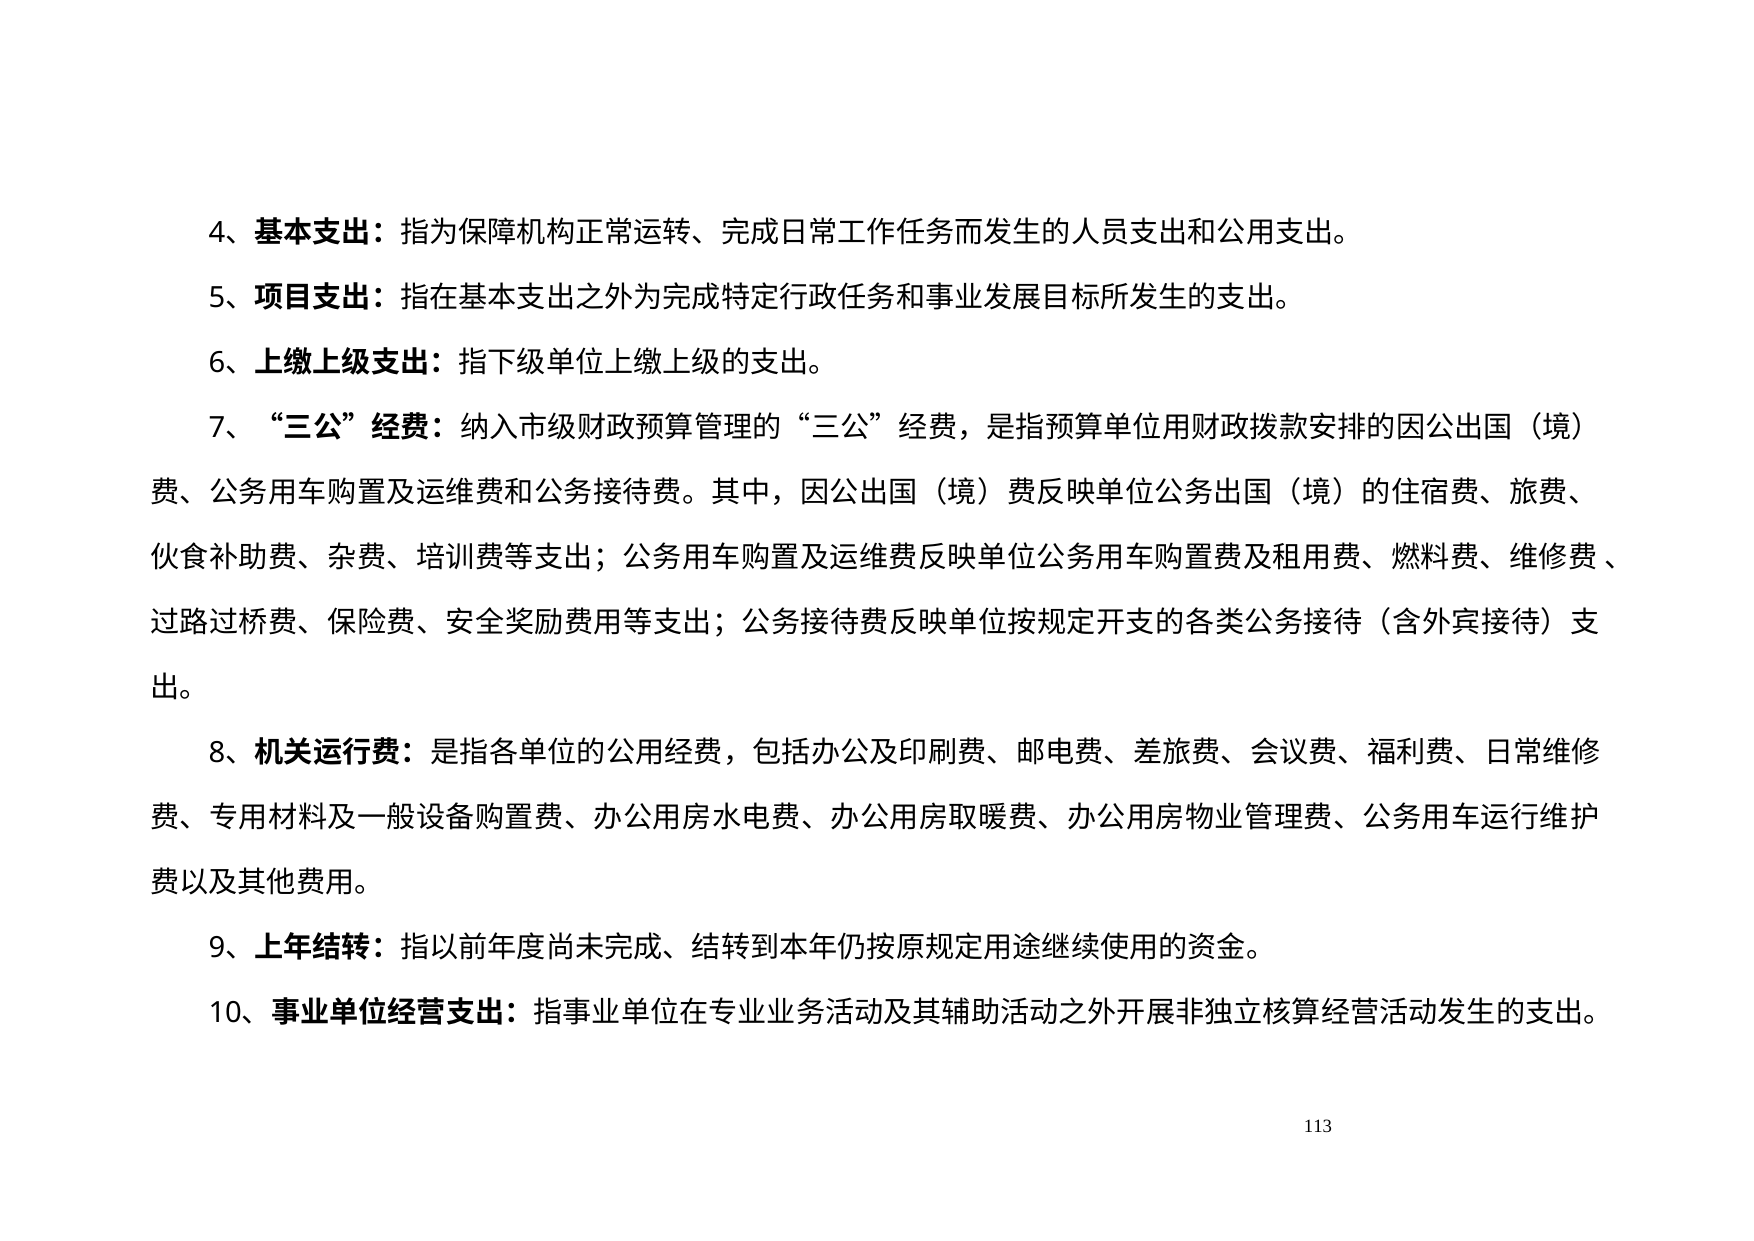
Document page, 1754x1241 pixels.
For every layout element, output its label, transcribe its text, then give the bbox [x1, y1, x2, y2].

text 8、机关运行费：是指各单位的公用经费，包括办公及印刷费、邮电费、差旅费、会议费、福利费、日常维修费、专用材料及一般设备购置费、办公用房水电费、办公用房取暖费、办公用房物业管理费、公务用车运行维护费以及其他费用。 [150, 718, 1604, 913]
text 9、上年结转：指以前年度尚未完成、结转到本年仍按原规定用途继续使用的资金。 [150, 913, 1604, 978]
text 10、事业单位经营支出：指事业单位在专业业务活动及其辅助活动之外开展非独立核算经营活动发生的支出。 [150, 978, 1604, 1043]
text 4、基本支出：指为保障机构正常运转、完成日常工作任务而发生的人员支出和公用支出。 [150, 198, 1604, 263]
text 6、上缴上级支出：指下级单位上缴上级的支出。 [150, 328, 1604, 393]
text 7、“三公”经费：纳入市级财政预算管理的“三公”经费，是指预算单位用财政拨款安排的因公出国（境）费、公务用车购置及运维费和公务接待费。其中，因公出国（境）费反映单位公务出国（境）的住宿费、旅费、伙食补助费、杂费、培训费等支出；公务用车购置及运维费反映单位公务用车购置费及租用费、燃料费、维修费、过路过桥费、保险费、安全奖励费用等支出；公务接待费反映单位按规定开支的各类公务接待（含外宾接待）支出。 [150, 393, 1604, 718]
text 5、项目支出：指在基本支出之外为完成特定行政任务和事业发展目标所发生的支出。 [150, 263, 1604, 328]
